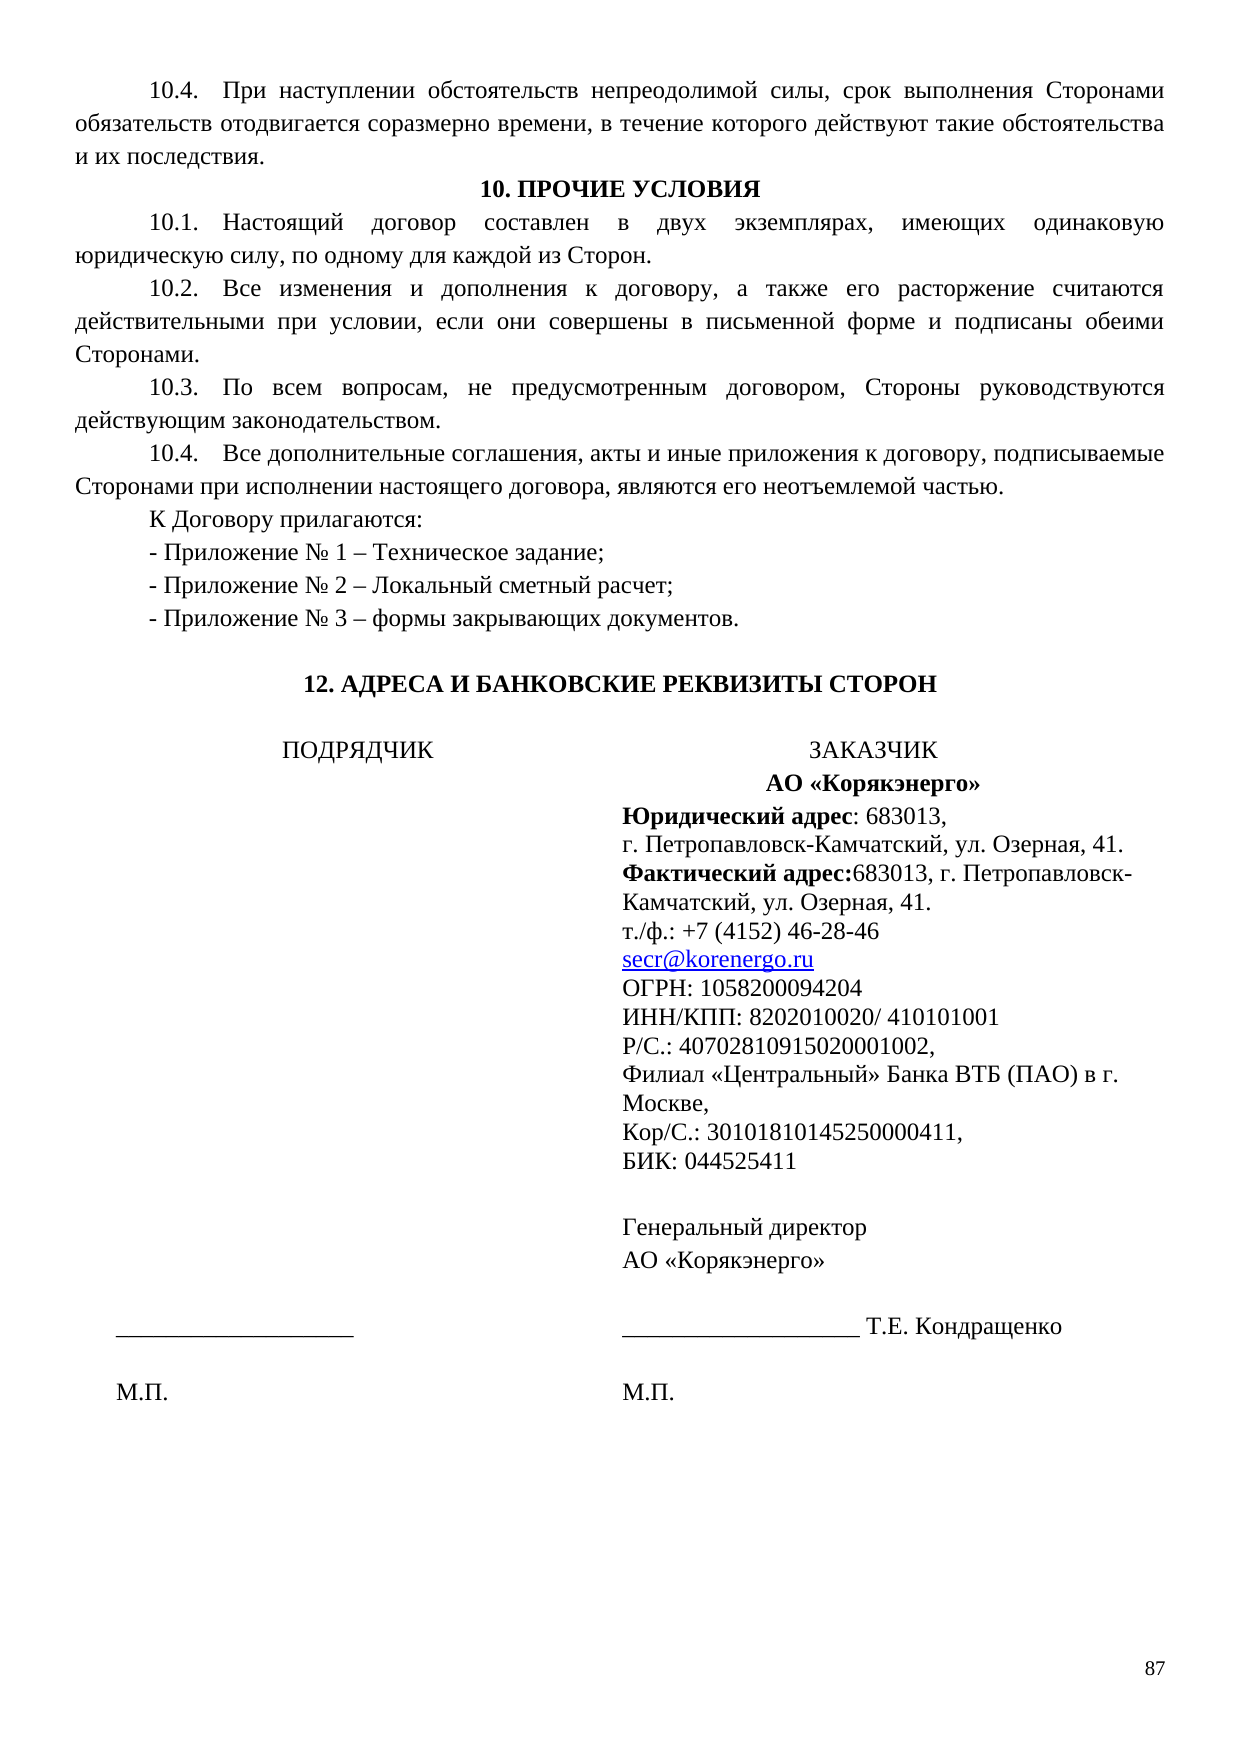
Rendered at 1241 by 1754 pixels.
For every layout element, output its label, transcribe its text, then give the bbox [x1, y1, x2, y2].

text 10.1. Настоящий договор составлен в двух экземплярах, имеющих одинаковую юридическую силу, по одному для каждой из Сторон. [75, 207, 1165, 269]
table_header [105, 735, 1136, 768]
text 10. ПРОЧИЕ УСЛОВИЯ [75, 174, 1165, 203]
text 10.4. Все дополнительные соглашения, акты и иные приложения к договору, подписываемые Сторонами при исполнении настоящего договора, являются его неотъемлемой частью. [75, 438, 1165, 500]
text 10.4. При наступлении обстоятельств непреодолимой силы, срок выполнения Сторонами обязательств отодвигается соразмерно времени, в течение которого действуют такие обстоятельства и их последствия. [75, 75, 1165, 170]
text К Договору прилагаются: [75, 504, 1165, 533]
text - Приложение № 2 – Локальный сметный расчет; [75, 570, 1165, 599]
text - Приложение № 1 – Техническое задание; [75, 537, 1165, 566]
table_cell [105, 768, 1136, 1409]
text 10.3. По всем вопросам, не предусмотренным договором, Стороны руководствуются действующим законодательством. [75, 372, 1165, 434]
text 10.2. Все изменения и дополнения к договору, а также его расторжение считаются действительными при условии, если они совершены в письменной форме и подписаны обеими Сторонами. [75, 273, 1165, 368]
text - Приложение № 3 – формы закрывающих документов. [75, 603, 1165, 632]
text 12. АДРЕСА И БАНКОВСКИЕ РЕКВИЗИТЫ СТОРОН [75, 669, 1165, 698]
